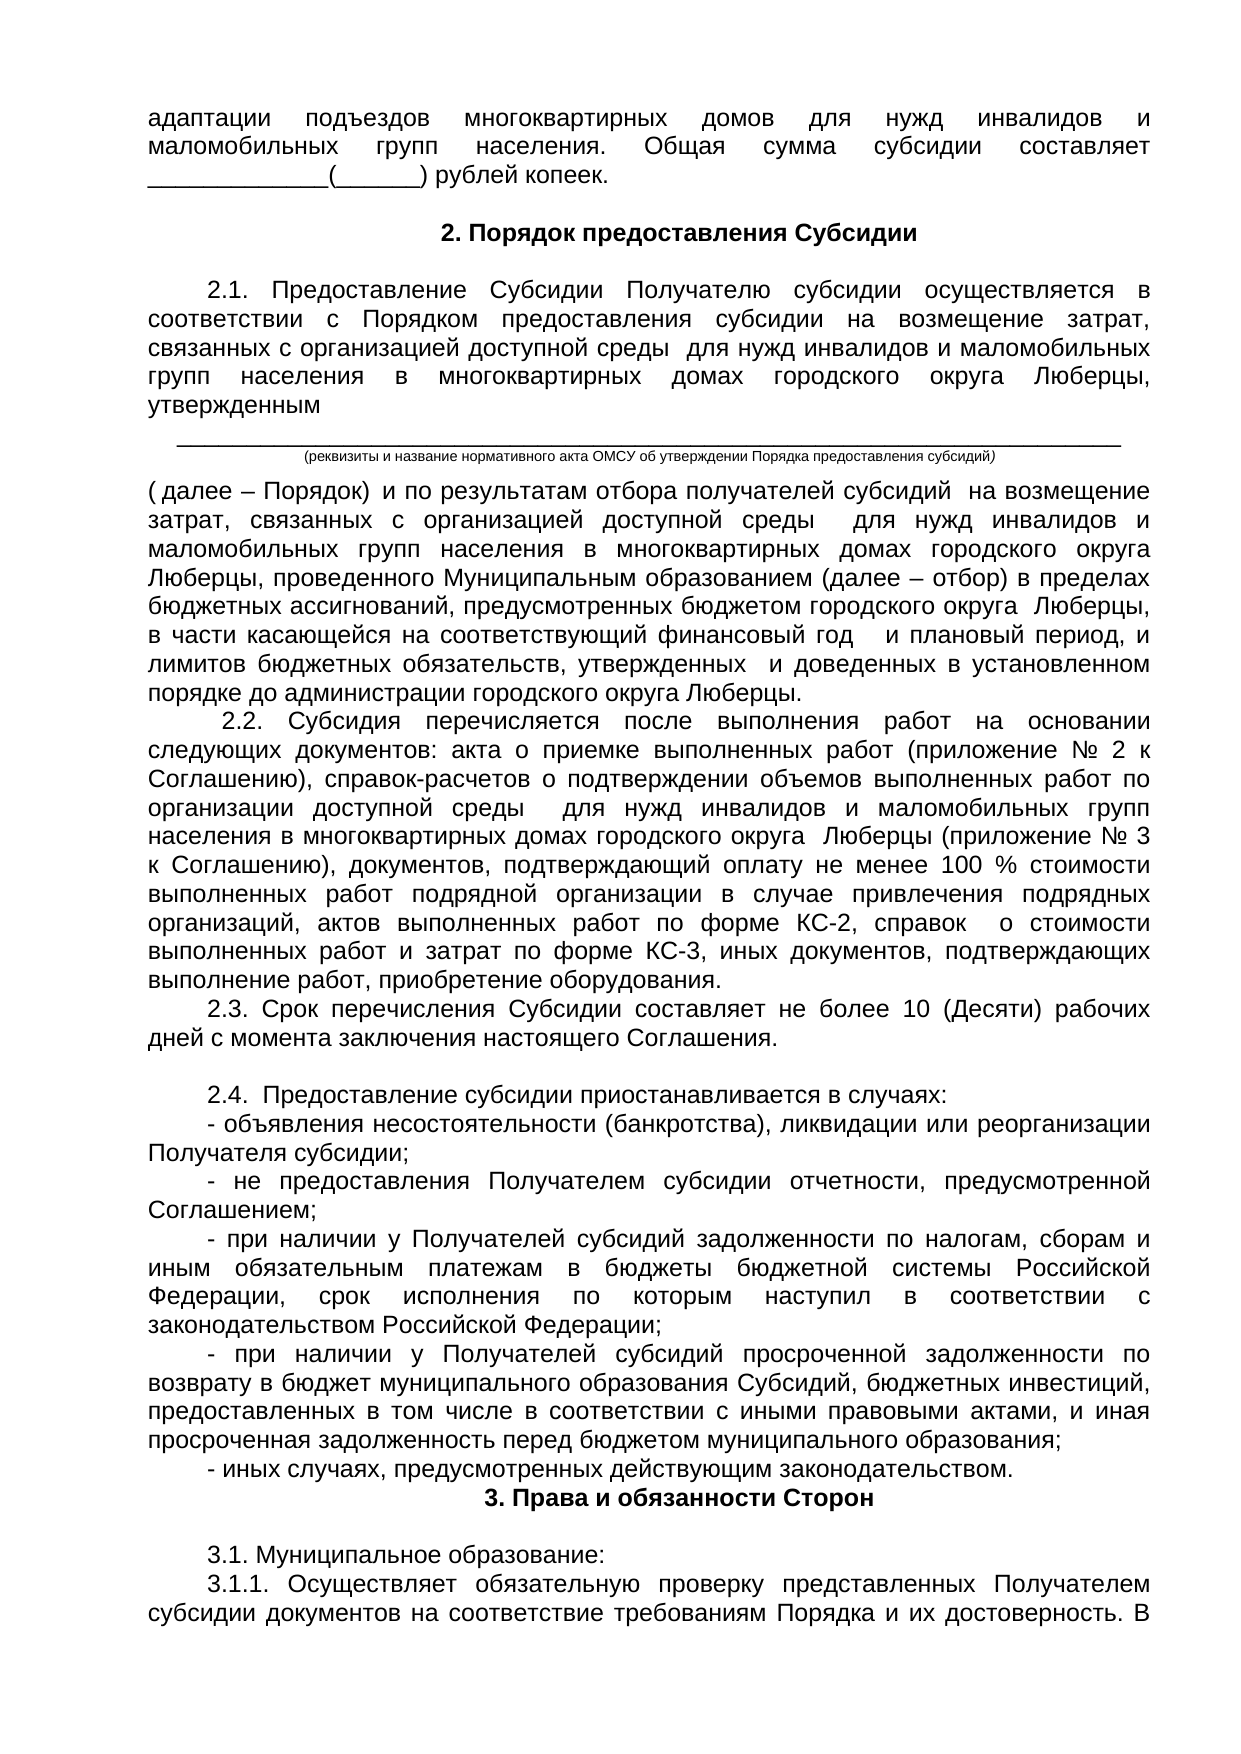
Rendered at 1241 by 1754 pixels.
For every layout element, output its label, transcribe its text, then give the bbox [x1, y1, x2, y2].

text - при наличии у Получателей субсидий задолженности по налогам, сборам и иным обязательным платежам в бюджеты бюджетной системы Российской Федерации, срок исполнения по которым наступил в соответствии с законодательством Российской Федерации; [148, 1224, 1152, 1339]
text 2.2. Субсидия перечисляется после выполнения работ на основании следующих документов: акта о приемке выполненных работ (приложение № 2 к Соглашению), справок-расчетов о подтверждении объемов выполненных работ по организации доступной среды для нужд инвалидов и маломобильных групп населения в многоквартирных домах городского округа Люберцы (приложение № 3 к Соглашению), документов, подтверждающий оплату не менее 100 % стоимости выполненных работ подрядной организации в случае привлечения подрядных организаций, актов выполненных работ по форме КС-2, справок о стоимости выполненных работ и затрат по форме КС-3, иных документов, подтверждающих выполнение работ, приобретение оборудования. [148, 706, 1152, 994]
text 2. Порядок предоставления Субсидии [148, 218, 1152, 246]
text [148, 1569, 1152, 1626]
text - объявления несостоятельности (банкротства), ликвидации или реорганизации Получателя субсидии; [148, 1109, 1152, 1166]
text - иных случаях, предусмотренных действующим законодательством. [148, 1454, 1152, 1483]
text 2.1. Предоставление Субсидии Получателю субсидии осуществляется в соответствии с Порядком предоставления субсидии на возмещение затрат, связанных с организацией доступной среды для нужд инвалидов и маломобильных групп населения в многоквартирных домах городского округа Люберцы, утвержденным [148, 275, 1152, 419]
text - при наличии у Получателей субсидий просроченной задолженности по возврату в бюджет муниципального образования Субсидий, бюджетных инвестиций, предоставленных в том числе в соответствии с иными правовыми актами, и иная просроченная задолженность перед бюджетом муниципального образования; [148, 1339, 1152, 1454]
text 2.4. Предоставление субсидии приостанавливается в случаях: [148, 1080, 1152, 1109]
text - не предоставления Получателем субсидии отчетности, предусмотренной Соглашением; [148, 1166, 1152, 1224]
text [148, 103, 1152, 189]
text 3.1. Муниципальное образование: [148, 1540, 1152, 1569]
text ( далее – Порядок) и по результатам отбора получателей субсидий на возмещение затрат, связанных с организацией доступной среды для нужд инвалидов и маломобильных групп населения в многоквартирных домах городского округа Люберцы, проведенного Муниципальным образованием (далее – отбор) в пределах бюджетных ассигнований, предусмотренных бюджетом городского округа Люберцы, в части касающейся на соответствующий финансовый год и плановый период, и лимитов бюджетных обязательств, утвержденных и доведенных в установленном порядке до администрации городского округа Люберцы. [148, 476, 1152, 706]
text 2.3. Срок перечисления Субсидии составляет не более 10 (Десяти) рабочих дней с момента заключения настоящего Соглашения. [148, 994, 1152, 1051]
text 3. Права и обязанности Сторон [148, 1483, 1152, 1511]
text ____________________________________________________________________ (реквизиты и название нормативного акта ОМСУ об утверждении Порядка предоставления субсидий) [148, 419, 1152, 476]
